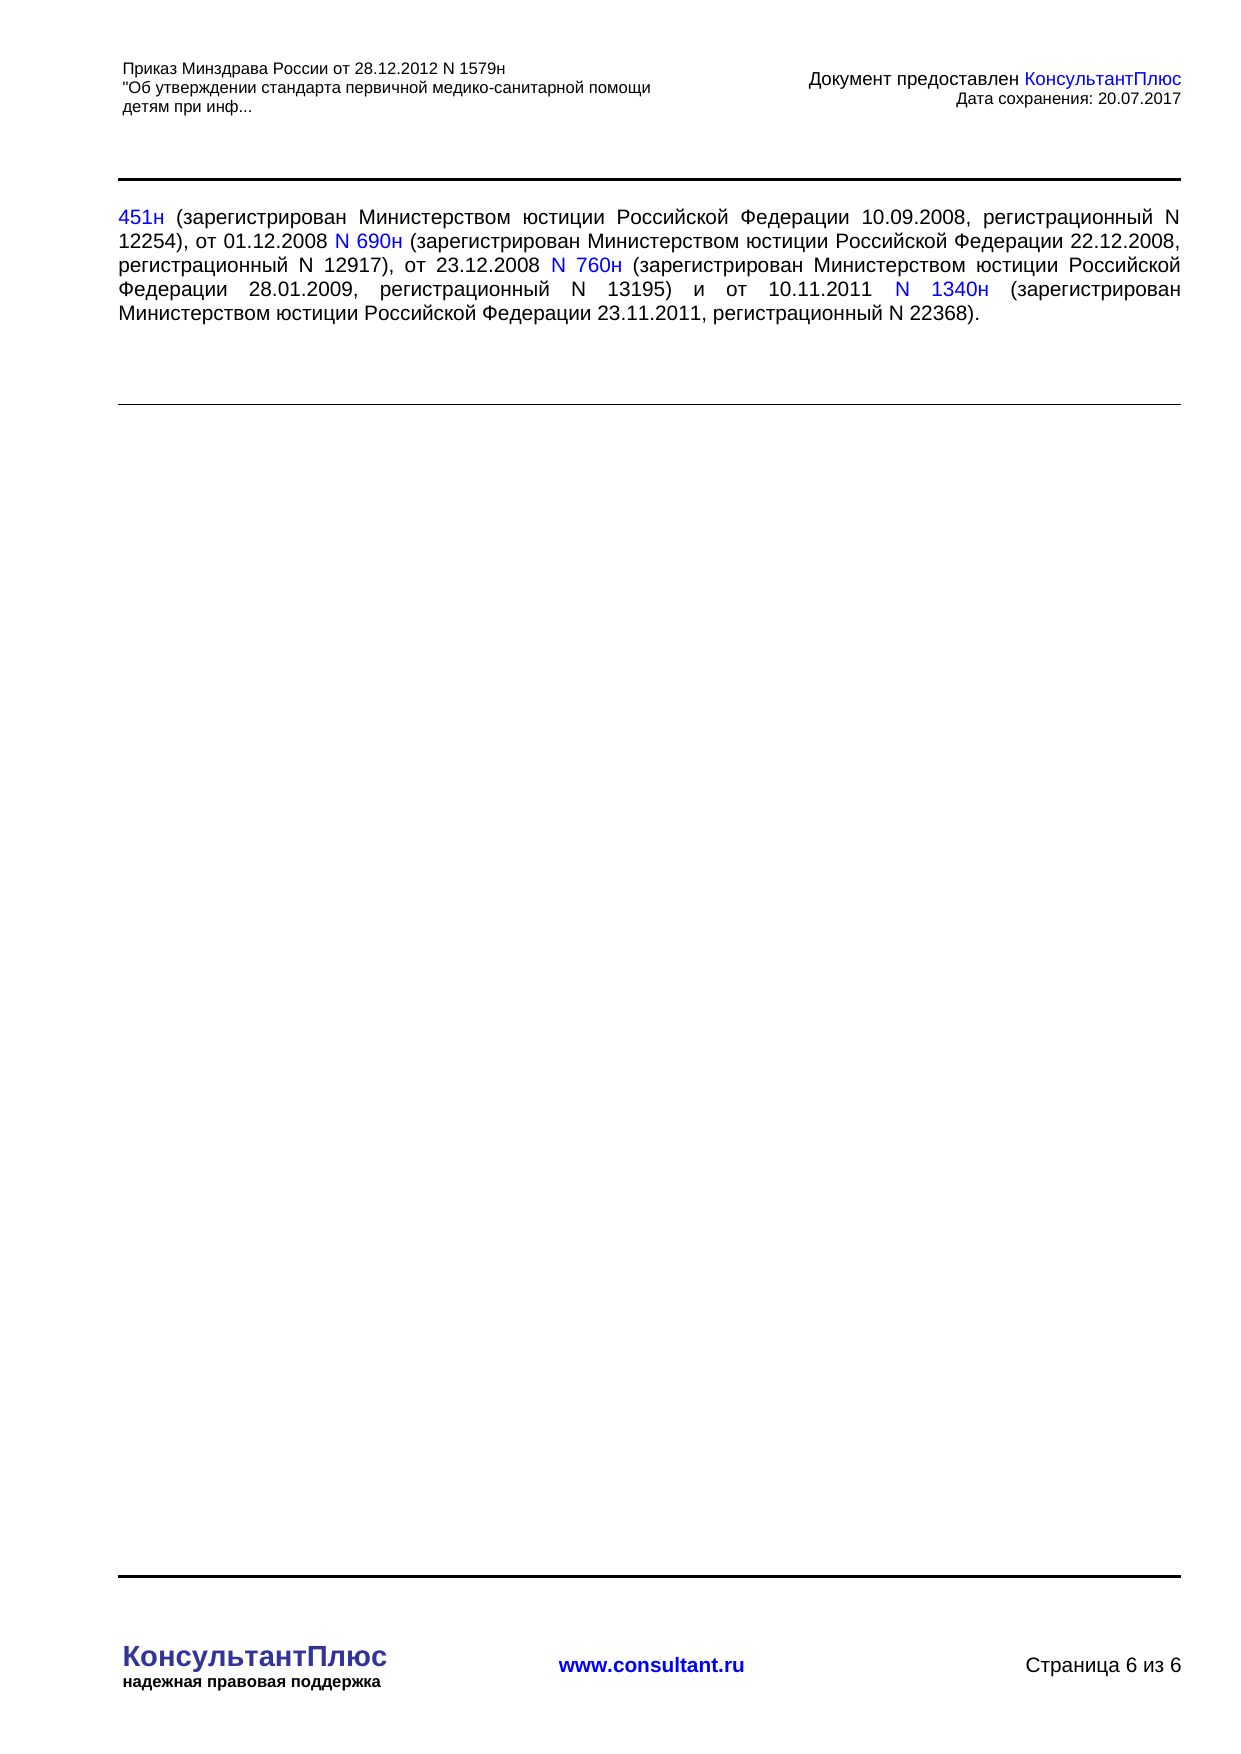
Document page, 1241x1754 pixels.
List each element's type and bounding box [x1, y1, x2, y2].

text [118, 205, 1181, 324]
